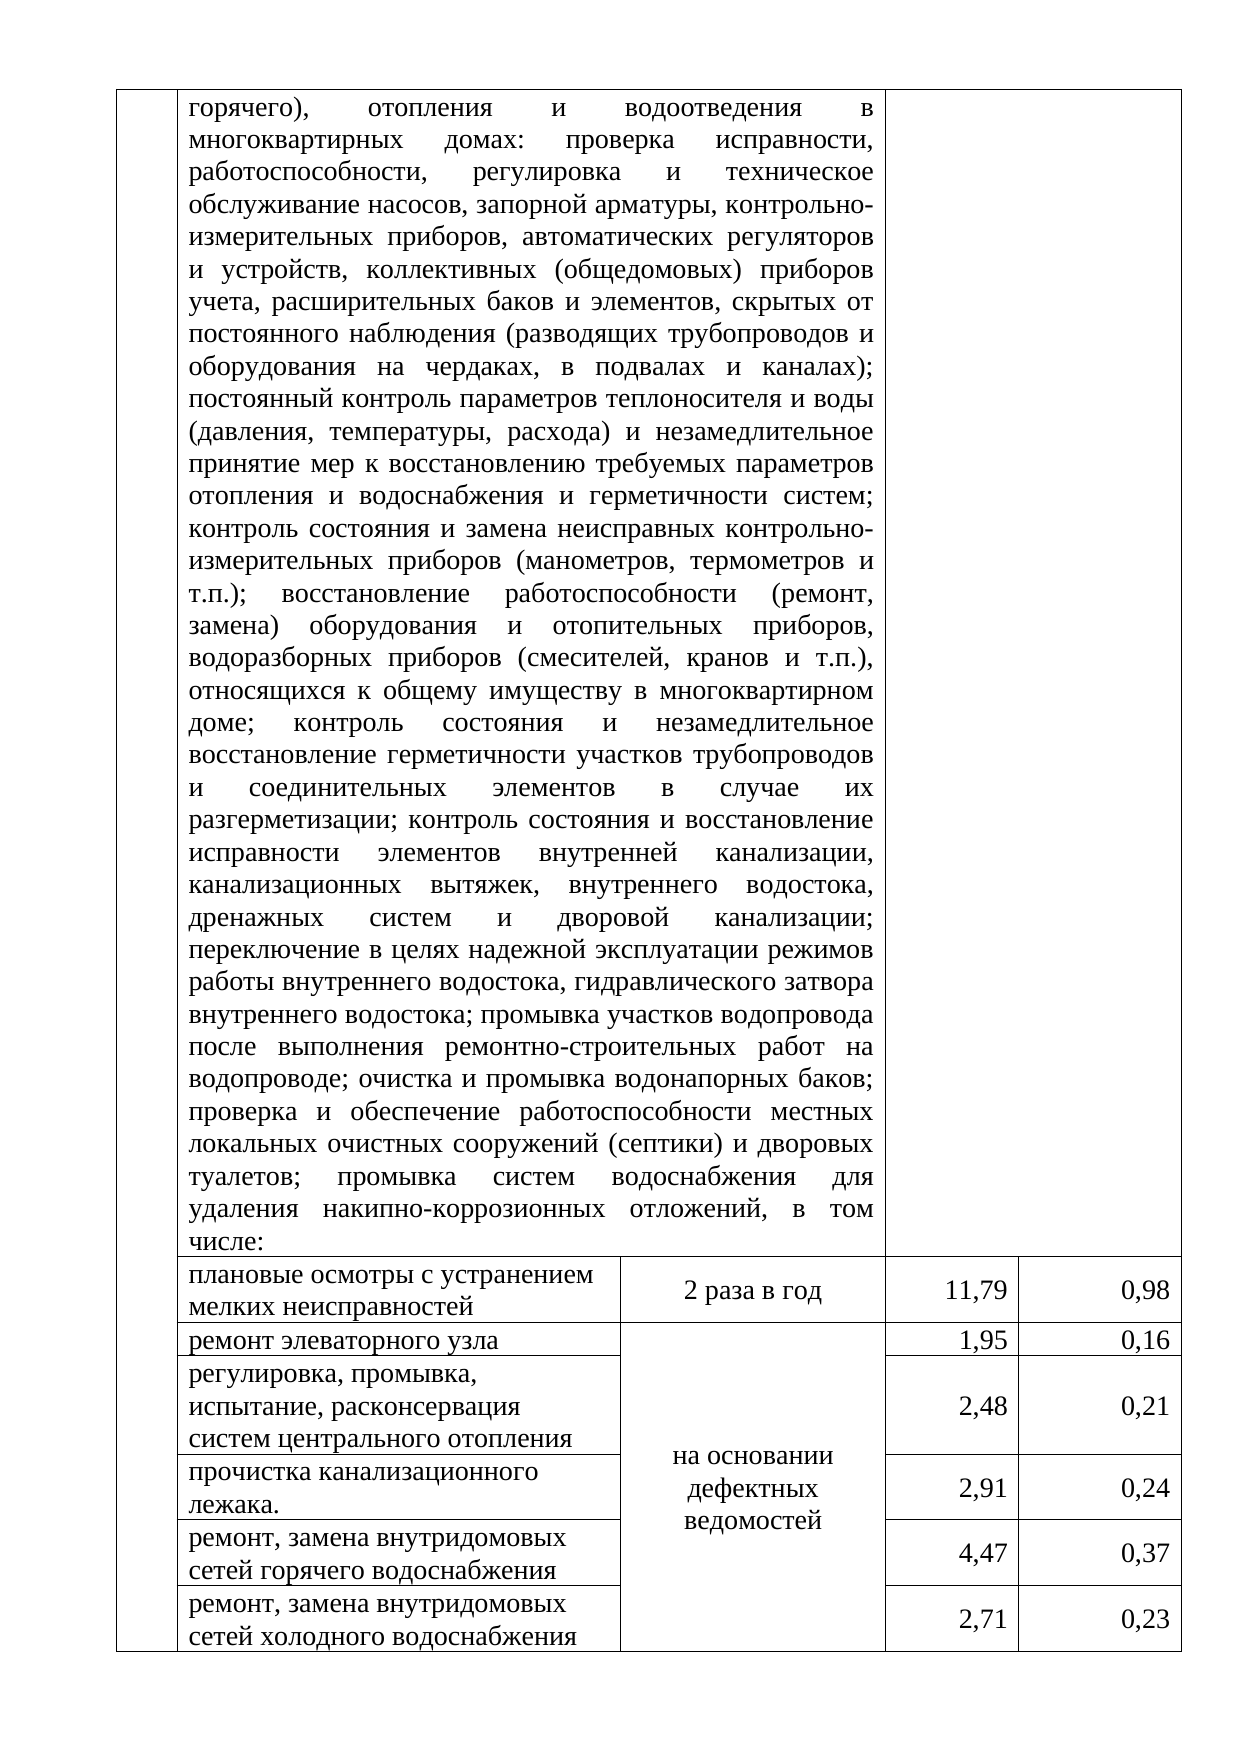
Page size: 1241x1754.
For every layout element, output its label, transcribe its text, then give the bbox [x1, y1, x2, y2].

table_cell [178, 90, 885, 1256]
table_cell 0,24 [1019, 1455, 1181, 1519]
table_cell 0,21 [1019, 1356, 1181, 1453]
table_cell ремонт, замена внутридомовых сетей холодного водоснабжения [178, 1586, 620, 1651]
table_cell 2,91 [886, 1455, 1018, 1519]
table_cell регулировка, промывка, испытание, расконсервация систем центрального отопления [178, 1356, 620, 1453]
table_cell 2,71 [886, 1586, 1018, 1651]
table_cell ремонт, замена внутридомовых сетей горячего водоснабжения [178, 1520, 620, 1585]
table_cell 4,47 [886, 1520, 1018, 1585]
table_cell 0,37 [1019, 1520, 1181, 1585]
table_cell 2 раза в год [621, 1257, 885, 1322]
table_cell плановые осмотры с устранением мелких неисправностей [178, 1257, 620, 1322]
table_cell 11,79 [886, 1257, 1018, 1322]
table_cell ремонт элеваторного узла [178, 1323, 620, 1355]
table_cell прочистка канализационного лежака. [178, 1455, 620, 1519]
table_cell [886, 90, 1181, 1256]
table_cell 0,98 [1019, 1257, 1181, 1322]
table_cell 0,16 [1019, 1323, 1181, 1355]
table_cell 2,48 [886, 1356, 1018, 1453]
table_cell на основании дефектных ведомостей [621, 1323, 885, 1651]
table_cell 1,95 [886, 1323, 1018, 1355]
table_cell 0,23 [1019, 1586, 1181, 1651]
